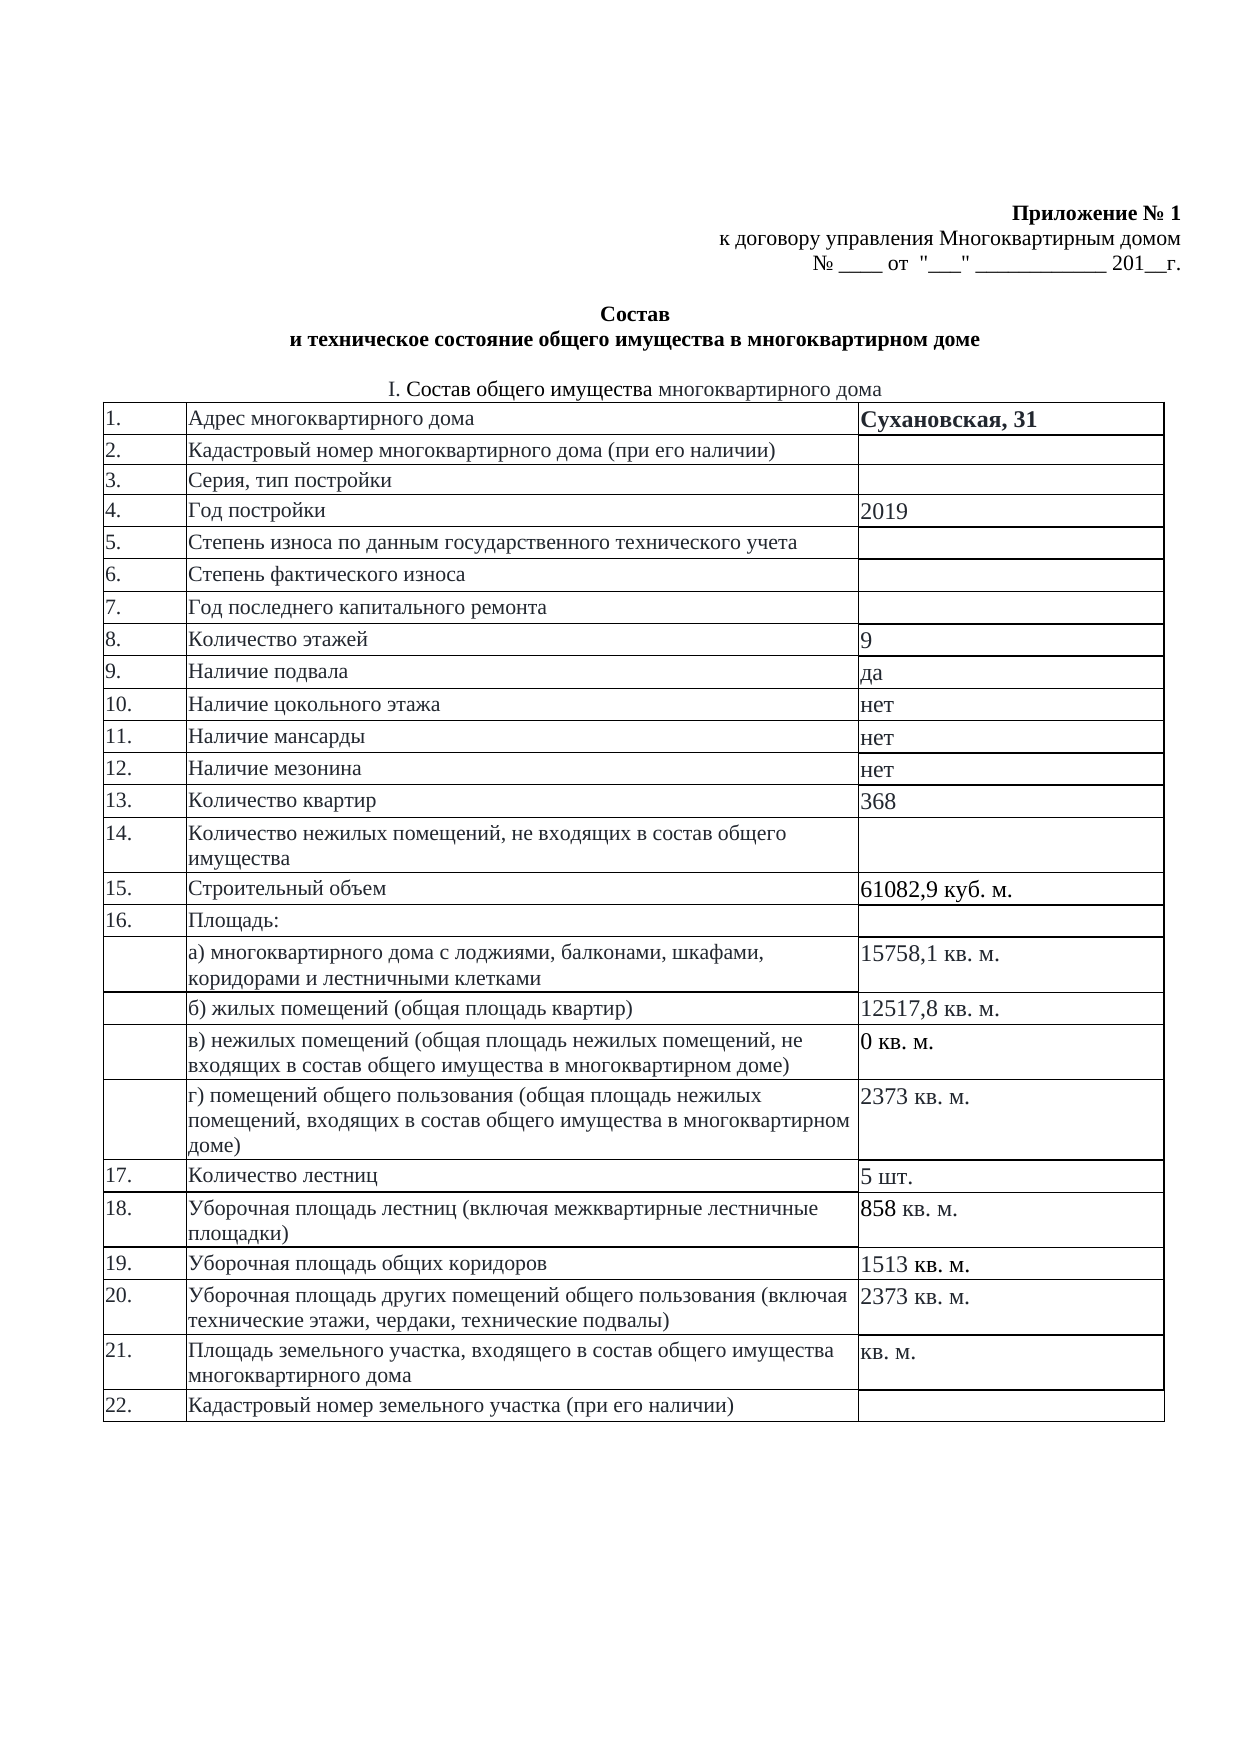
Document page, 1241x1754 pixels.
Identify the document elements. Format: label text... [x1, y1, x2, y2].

table_cell 17. [104, 1160, 186, 1191]
text № ____ от "___" ____________ 201__г. [89, 250, 1181, 276]
table_header 1. [104, 403, 186, 434]
table_cell 11. [104, 721, 186, 752]
table_cell Степень износа по данным государственного технического учета [187, 527, 858, 558]
table_cell [859, 906, 1163, 936]
table_cell 5. [104, 527, 186, 558]
table_cell Уборочная площадь других помещений общего пользования (включая технические этажи, чердаки, технические подвалы) [187, 1280, 858, 1334]
table_cell Количество квартир [187, 785, 858, 817]
table_cell [104, 993, 186, 1024]
text Приложение № 1 [89, 200, 1181, 225]
table_cell Серия, тип постройки [187, 465, 858, 494]
table_cell Год постройки [187, 495, 858, 526]
table_cell 6. [104, 559, 186, 591]
table_cell Степень фактического износа [187, 559, 858, 591]
table_cell 16. [104, 905, 186, 936]
table_cell [104, 937, 186, 991]
table_cell 4. [104, 495, 186, 526]
table_header Адрес многоквартирного дома [187, 403, 858, 434]
table_cell в) нежилых помещений (общая площадь нежилых помещений, не входящих в состав общего имущества в многоквартирном доме) [187, 1025, 858, 1079]
table_cell нет [859, 689, 1163, 720]
table_cell [859, 528, 1163, 558]
table_cell [859, 592, 1163, 623]
table_cell Площадь земельного участка, входящего в состав общего имущества многоквартирного дома [187, 1335, 858, 1389]
table_cell 0 кв. м. [859, 1025, 1163, 1079]
table_cell [859, 436, 1163, 464]
table_cell Наличие цокольного этажа [187, 689, 858, 720]
table_cell 368 [859, 786, 1163, 817]
table_cell 3. [104, 465, 186, 494]
text и техническое состояние общего имущества в многоквартирном доме [89, 326, 1181, 351]
table_cell [104, 1080, 186, 1159]
table_cell 12. [104, 753, 186, 784]
table_cell г) помещений общего пользования (общая площадь нежилых помещений, входящих в состав общего имущества в многоквартирном доме) [187, 1080, 858, 1159]
table_cell 15758,1 кв. м. [859, 938, 1163, 991]
table_cell 8. [104, 624, 186, 655]
table_cell 858 кв. м. [859, 1193, 1163, 1246]
table_cell нет [859, 754, 1163, 784]
table_cell 20. [104, 1280, 186, 1334]
table_cell 61082,9 куб. м. [859, 873, 1163, 904]
table_cell [859, 818, 1163, 872]
table_cell 18. [104, 1193, 186, 1246]
table_cell Количество нежилых помещений, не входящих в состав общего имущества [187, 818, 858, 872]
table_cell [859, 465, 1163, 494]
table_cell Наличие мезонина [187, 753, 858, 784]
text к договору управления Многоквартирным домом [89, 225, 1181, 250]
table_header Сухановская, 31 [859, 403, 1163, 434]
table_cell 10. [104, 689, 186, 720]
table_cell 12517,8 кв. м. [859, 993, 1163, 1024]
table_cell да [859, 657, 1163, 687]
table_cell Площадь: [187, 905, 858, 936]
table_cell 21. [104, 1335, 186, 1389]
table_cell Год последнего капитального ремонта [187, 592, 858, 623]
text Состав [89, 301, 1181, 326]
table_cell Уборочная площадь общих коридоров [187, 1248, 858, 1279]
table_cell 2373 кв. м. [859, 1080, 1163, 1159]
table_cell Количество этажей [187, 624, 858, 655]
table_cell б) жилых помещений (общая площадь квартир) [187, 993, 858, 1024]
table_cell Строительный объем [187, 873, 858, 904]
text I. Состав общего имущества многоквартирного дома [89, 376, 1181, 402]
table_cell 9 [859, 625, 1163, 655]
table_cell нет [859, 721, 1163, 752]
table_cell 9. [104, 656, 186, 687]
table_cell Наличие мансарды [187, 721, 858, 752]
table_cell Количество лестниц [187, 1160, 858, 1191]
table_cell 19. [104, 1248, 186, 1279]
table_cell [859, 1391, 1164, 1421]
table_cell 7. [104, 592, 186, 623]
table_cell 2. [104, 435, 186, 464]
table_cell 5 шт. [859, 1161, 1163, 1191]
table_cell Наличие подвала [187, 656, 858, 687]
table_cell а) многоквартирного дома с лоджиями, балконами, шкафами, коридорами и лестничными клетками [187, 937, 858, 991]
table_cell 2019 [859, 495, 1163, 526]
table_cell кв. м. [859, 1336, 1163, 1389]
table_cell [104, 1025, 186, 1079]
table_cell Уборочная площадь лестниц (включая межквартирные лестничные площадки) [187, 1193, 858, 1246]
table_cell 15. [104, 873, 186, 904]
table_cell Кадастровый номер многоквартирного дома (при его наличии) [187, 435, 858, 464]
table_cell [859, 560, 1163, 591]
table_cell 2373 кв. м. [859, 1280, 1163, 1334]
table_cell 13. [104, 785, 186, 817]
table_cell Кадастровый номер земельного участка (при его наличии) [187, 1390, 858, 1421]
table_cell 1513 кв. м. [859, 1248, 1163, 1279]
table_cell 22. [104, 1390, 186, 1421]
table_cell 14. [104, 818, 186, 872]
